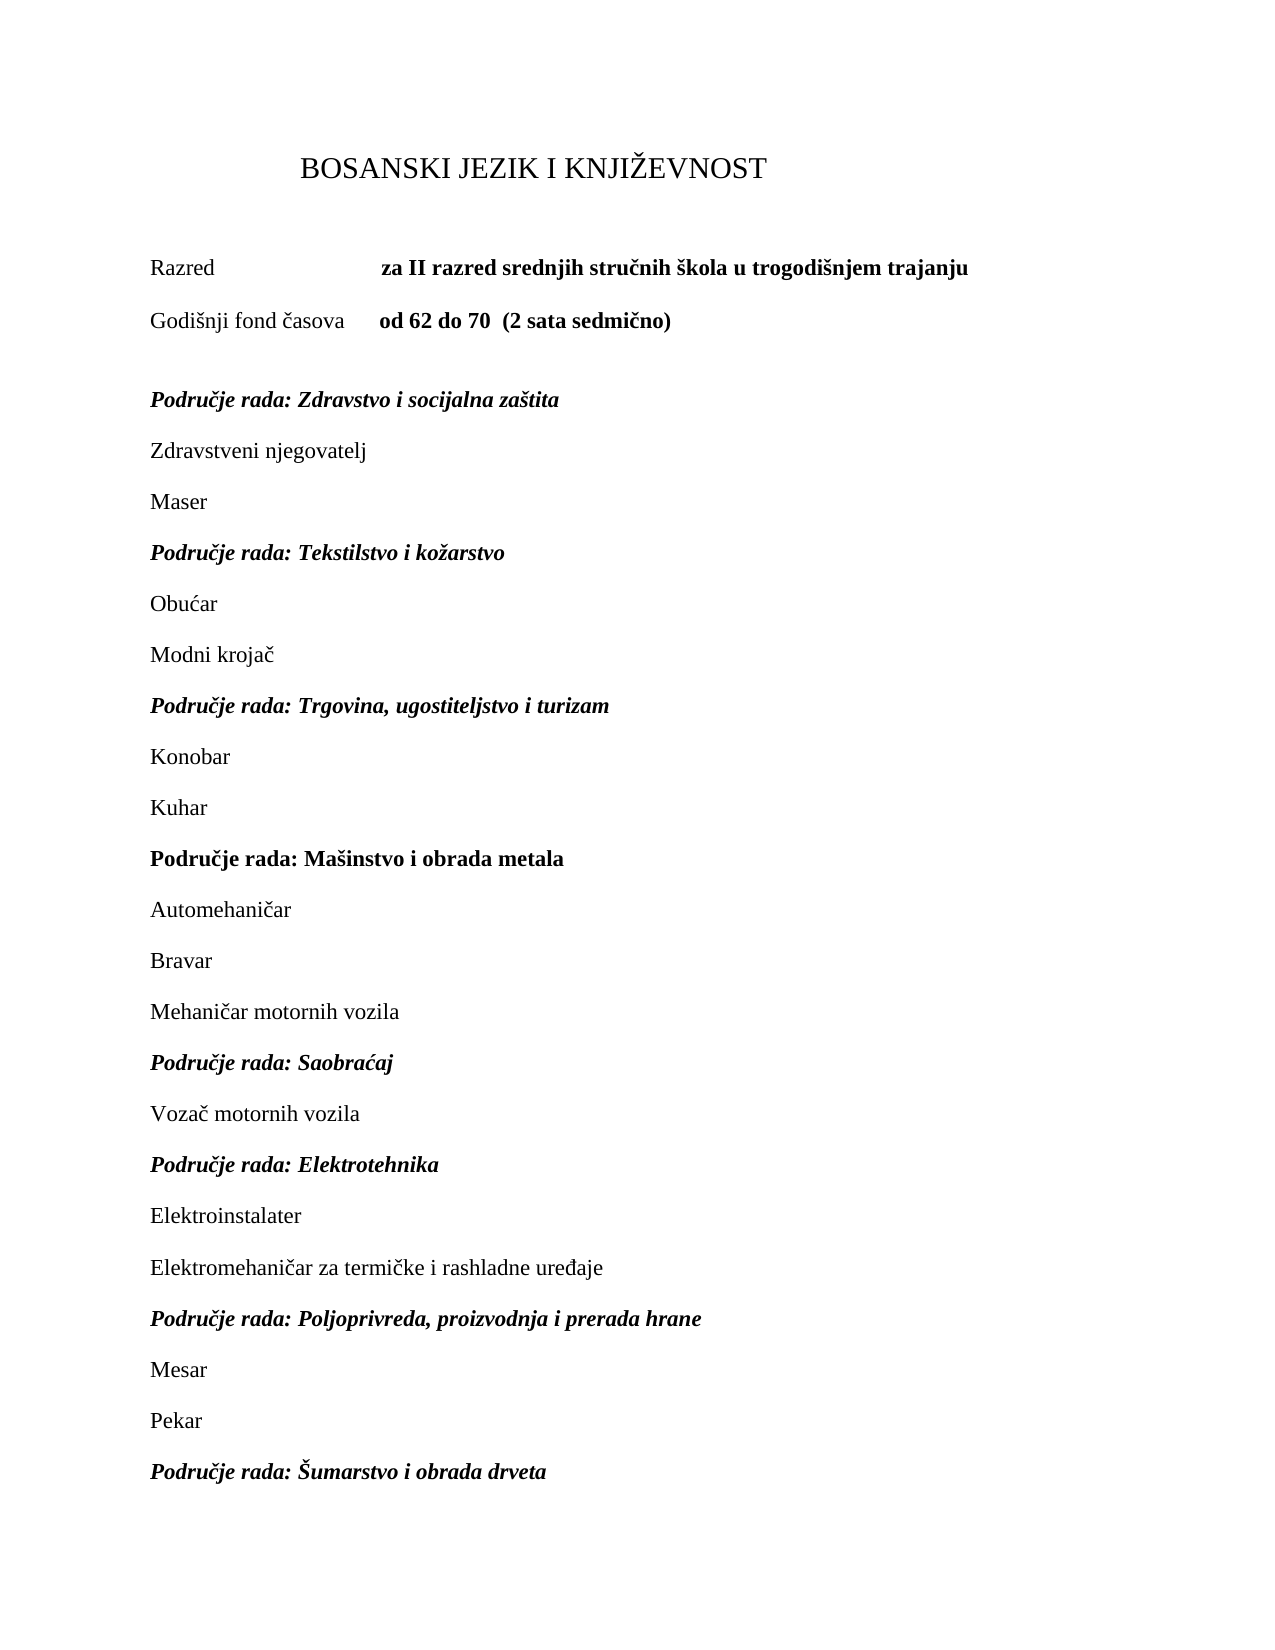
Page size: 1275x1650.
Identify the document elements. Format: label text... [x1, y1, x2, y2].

text Razred za II razred srednjih stručnih škola u trogodišnjem trajanju [150, 254, 1152, 280]
text Područje rada: Poljoprivreda, proizvodnja i prerada hrane [150, 1304, 1152, 1331]
text Maser [150, 488, 1152, 514]
text Područje rada: Tekstilstvo i kožarstvo [150, 539, 1152, 565]
text Područje rada: Saobraćaj [150, 1049, 1152, 1076]
text Područje rada: Zdravstvo i socijalna zaštita [150, 386, 1152, 412]
text Obućar [150, 590, 1152, 616]
text Godišnji fond časova od 62 do 70 (2 sata sedmično) [150, 307, 1152, 333]
text Područje rada: Trgovina, ugostiteljstvo i turizam [150, 692, 1152, 718]
text Područje rada: Elektrotehnika [150, 1151, 1152, 1178]
text Elektroinstalater [150, 1202, 1152, 1229]
text BOSANSKI JEZIK I KNJIŽEVNOST [225, 150, 1152, 185]
text Vozač motornih vozila [150, 1100, 1152, 1127]
text Konobar [150, 743, 1152, 769]
text Mesar [150, 1356, 1152, 1382]
text Modni krojač [150, 641, 1152, 667]
text Područje rada: Mašinstvo i obrada metala [150, 845, 1152, 872]
text Pekar [150, 1407, 1152, 1433]
text Područje rada: Šumarstvo i obrada drveta [150, 1458, 1152, 1484]
text Kuhar [150, 794, 1152, 821]
text Zdravstveni njegovatelj [150, 437, 1152, 463]
text Elektromehaničar za termičke i rashladne uređaje [150, 1253, 1152, 1280]
text Automehaničar [150, 896, 1152, 923]
text Mehaničar motornih vozila [150, 998, 1152, 1025]
text Bravar [150, 947, 1152, 974]
